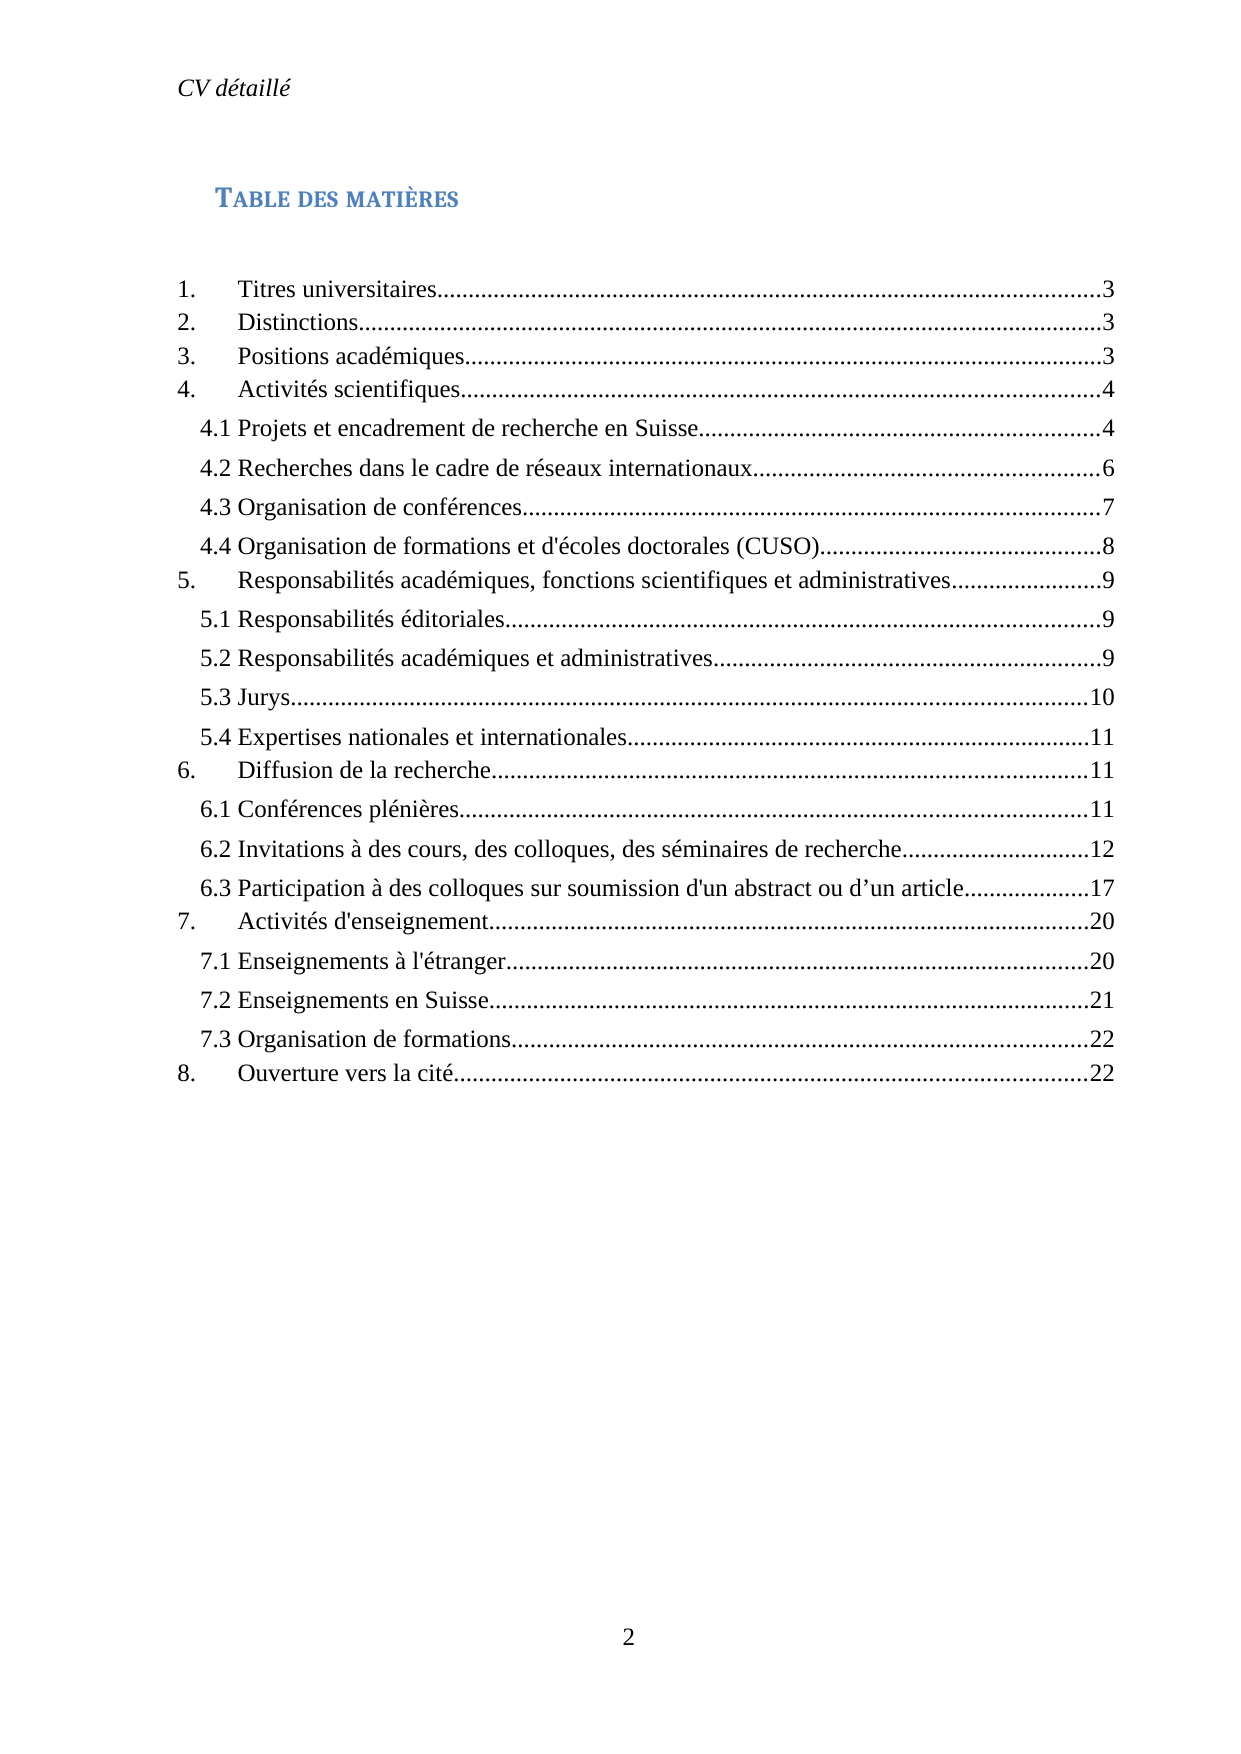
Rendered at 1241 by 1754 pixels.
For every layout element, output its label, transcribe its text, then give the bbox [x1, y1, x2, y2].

text 7.1 Enseignements à l'étranger 20 [200, 946, 1115, 974]
text 4.1 Projets et encadrement de recherche en Suisse 4 [200, 413, 1115, 442]
text 5.3 Jurys 10 [200, 682, 1115, 711]
text 3. Positions académiques 3 [177, 341, 1115, 369]
text 4.2 Recherches dans le cadre de réseaux internationaux 6 [200, 453, 1115, 481]
text 5.4 Expertises nationales et internationales 11 [200, 722, 1115, 751]
text 4.3 Organisation de conférences 7 [200, 492, 1115, 521]
text 7. Activités d'enseignement 20 [177, 906, 1115, 935]
text 5.2 Responsabilités académiques et administratives 9 [200, 643, 1115, 672]
text 7.2 Enseignements en Suisse 21 [200, 985, 1115, 1014]
text 2. Distinctions 3 [177, 307, 1115, 336]
text 7.3 Organisation de formations 22 [200, 1024, 1115, 1053]
text 4. Activités scientifiques 4 [177, 374, 1115, 403]
text 8. Ouverture vers la cité 22 [177, 1058, 1115, 1086]
text 5.1 Responsabilités éditoriales 9 [200, 604, 1115, 633]
text 6. Diffusion de la recherche 11 [177, 755, 1115, 784]
text 6.3 Participation à des colloques sur soumission d'un abstract ou d’un article 17 [200, 873, 1115, 902]
text 1. Titres universitaires 3 [177, 274, 1115, 303]
subtitle Table des matières [215, 182, 1115, 215]
text 6.1 Conférences plénières 11 [200, 794, 1115, 823]
text 4.4 Organisation de formations et d'écoles doctorales (CUSO) 8 [200, 531, 1115, 560]
text 6.2 Invitations à des cours, des colloques, des séminaires de recherche 12 [200, 834, 1115, 862]
text 5. Responsabilités académiques, fonctions scientifiques et administratives 9 [177, 565, 1115, 593]
